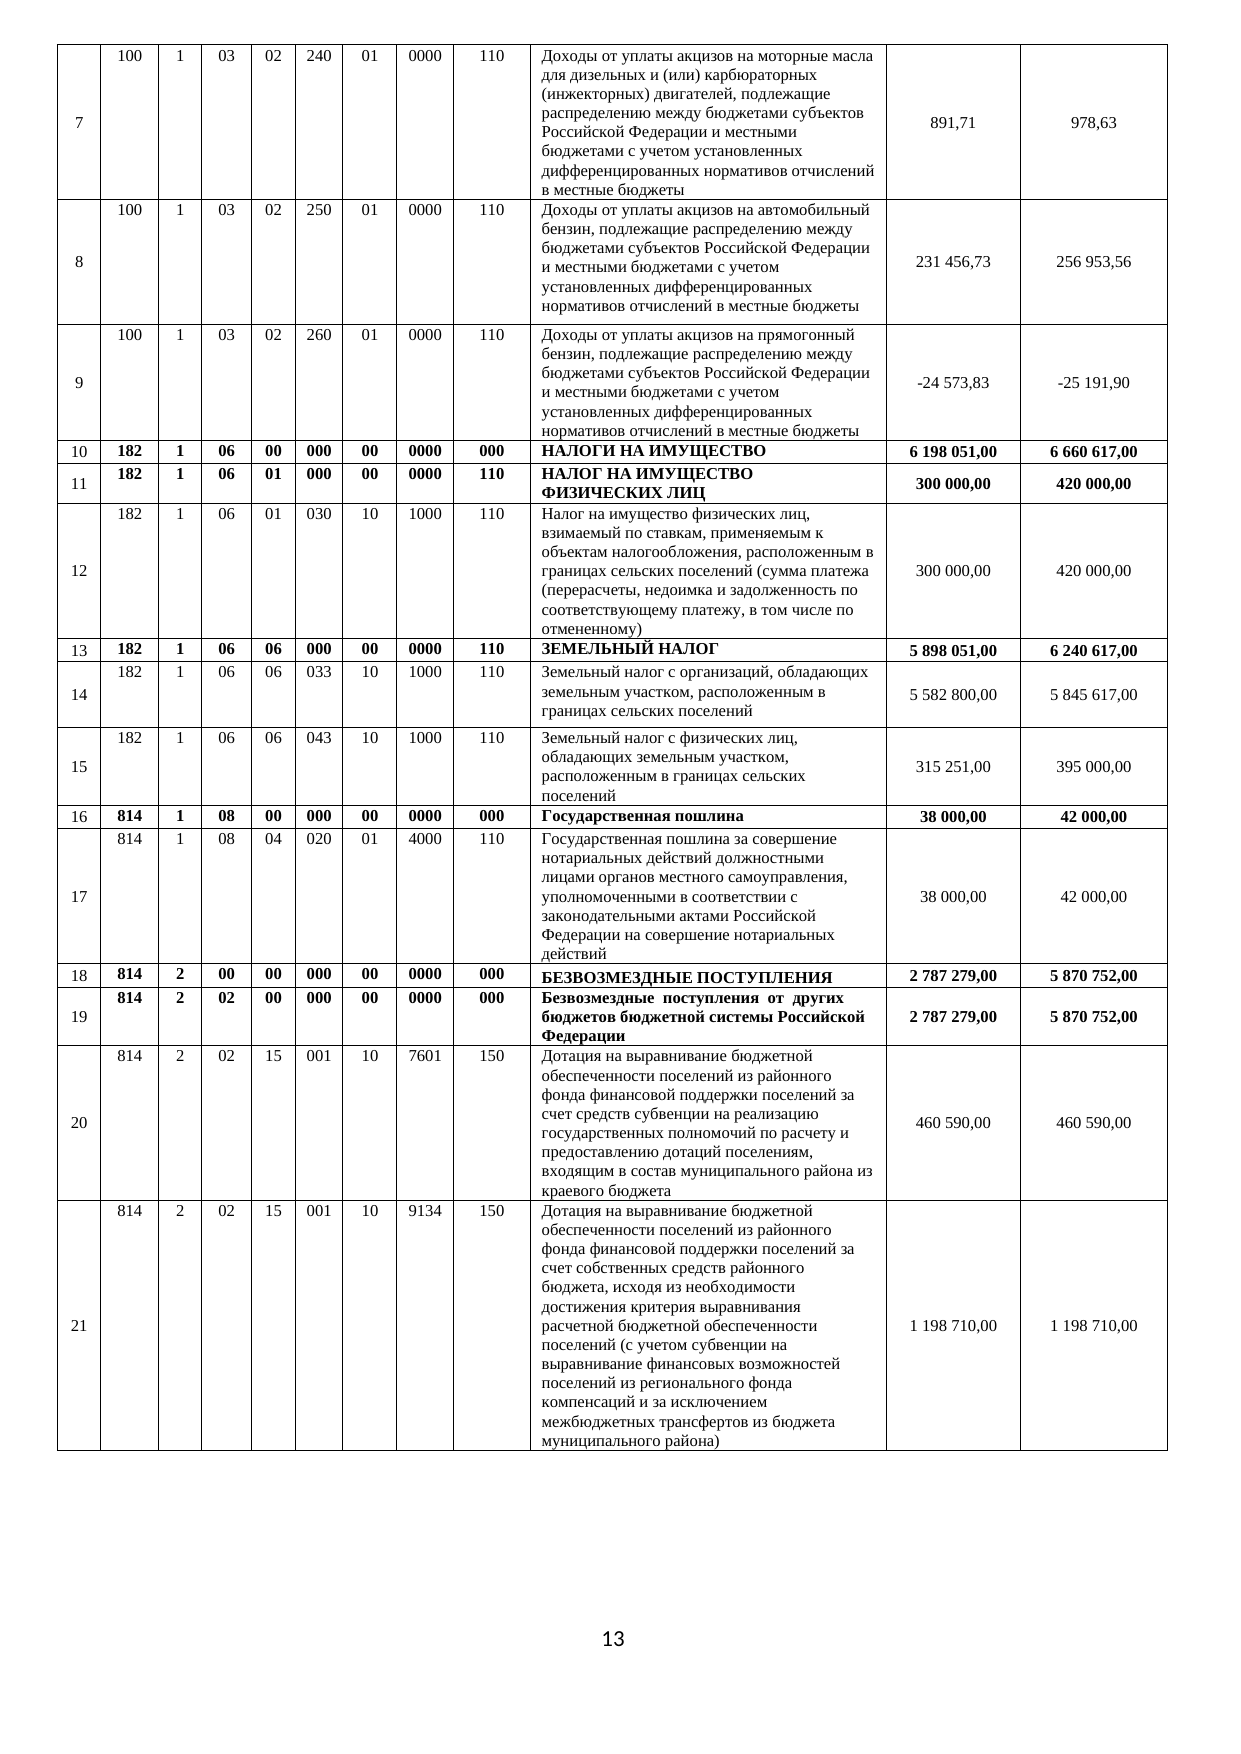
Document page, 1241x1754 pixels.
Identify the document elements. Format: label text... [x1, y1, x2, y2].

table_cell 1000 [397, 662, 453, 727]
table_cell 0000 [397, 806, 453, 828]
table_cell 891,71 [887, 45, 1020, 199]
table_cell 06 [202, 728, 251, 804]
table_cell -25 191,90 [1021, 325, 1167, 440]
table_cell 1 [159, 829, 201, 963]
table_cell 2 [159, 1201, 201, 1450]
table_cell 256 953,56 [1021, 200, 1167, 324]
table_cell 000 [454, 806, 530, 828]
table_cell 16 [58, 806, 100, 828]
table_cell 08 [202, 806, 251, 828]
table_cell 5 582 800,00 [887, 662, 1020, 727]
table_cell 1 [159, 325, 201, 440]
table_cell 110 [454, 464, 530, 502]
table_cell Земельный налог с организаций, обладающих земельным участком, расположенным в границах сельских поселений [531, 662, 886, 727]
table_cell 300 000,00 [887, 464, 1020, 502]
table_cell 000 [296, 441, 342, 463]
table_cell 10 [343, 1046, 396, 1199]
table_cell 06 [252, 728, 295, 804]
table_cell 15 [58, 728, 100, 804]
table_cell 5 870 752,00 [1021, 964, 1167, 987]
table_cell 1000 [397, 504, 453, 638]
table_cell 182 [101, 662, 158, 727]
table_cell 01 [343, 829, 396, 963]
table_cell 06 [252, 662, 295, 727]
table_cell 260 [296, 325, 342, 440]
table_cell 150 [454, 1046, 530, 1199]
table_cell 6 240 617,00 [1021, 639, 1167, 661]
table_cell 978,63 [1021, 45, 1167, 199]
table_cell 01 [252, 504, 295, 638]
table_cell 12 [58, 504, 100, 638]
table_cell 00 [252, 441, 295, 463]
table_cell 11 [58, 464, 100, 502]
table_cell 110 [454, 45, 530, 199]
table_cell 00 [252, 806, 295, 828]
table_cell 10 [343, 504, 396, 638]
table_cell 000 [296, 988, 342, 1045]
table_cell 315 251,00 [887, 728, 1020, 804]
table_cell 00 [252, 964, 295, 987]
table_cell 06 [202, 662, 251, 727]
table_cell ЗЕМЕЛЬНЫЙ НАЛОГ [531, 639, 886, 661]
table_cell 1 [159, 464, 201, 502]
table_cell БЕЗВОЗМЕЗДНЫЕ ПОСТУПЛЕНИЯ [531, 964, 886, 987]
table_cell 2 [159, 964, 201, 987]
table_cell 814 [101, 806, 158, 828]
table_cell 2 [159, 1046, 201, 1199]
table_cell 08 [202, 829, 251, 963]
table_cell 0000 [397, 464, 453, 502]
table_cell -24 573,83 [887, 325, 1020, 440]
table_cell 240 [296, 45, 342, 199]
table_cell 03 [202, 200, 251, 324]
table_cell 38 000,00 [887, 829, 1020, 963]
table_cell 02 [202, 1046, 251, 1199]
table_cell 001 [296, 1201, 342, 1450]
table_cell 42 000,00 [1021, 806, 1167, 828]
table_cell 182 [101, 504, 158, 638]
table_cell 814 [101, 829, 158, 963]
table_cell 814 [101, 988, 158, 1045]
table_cell 5 870 752,00 [1021, 988, 1167, 1045]
table_cell 06 [202, 639, 251, 661]
table_cell 1 [159, 200, 201, 324]
table_cell 9 [58, 325, 100, 440]
table_cell 000 [296, 964, 342, 987]
table_cell 100 [101, 200, 158, 324]
table_cell Безвозмездные поступления от других бюджетов бюджетной системы Российской Федерации [531, 988, 886, 1045]
table_cell 00 [343, 639, 396, 661]
table_cell 02 [252, 45, 295, 199]
table_cell 110 [454, 728, 530, 804]
table_cell 5 845 617,00 [1021, 662, 1167, 727]
table_cell 02 [202, 1201, 251, 1450]
table_cell 9134 [397, 1201, 453, 1450]
table_cell 01 [343, 200, 396, 324]
table_cell 000 [454, 964, 530, 987]
table_cell 1 [159, 728, 201, 804]
table_cell 030 [296, 504, 342, 638]
table_cell 0000 [397, 639, 453, 661]
table_cell 001 [296, 1046, 342, 1199]
table_cell 0000 [397, 200, 453, 324]
table_cell 1 [159, 639, 201, 661]
table_cell Налог на имущество физических лиц, взимаемый по ставкам, применяемым к объектам налогообложения, расположенным в границах сельских поселений (сумма платежа (перерасчеты, недоимка и задолженность по соответствующему платежу, в том числе по отмененному) [531, 504, 886, 638]
table_cell 06 [252, 639, 295, 661]
table_cell 00 [343, 806, 396, 828]
table_cell 7601 [397, 1046, 453, 1199]
table_cell 110 [454, 200, 530, 324]
table_cell 395 000,00 [1021, 728, 1167, 804]
table_cell 000 [296, 464, 342, 502]
table_cell 13 [58, 639, 100, 661]
table_cell 300 000,00 [887, 504, 1020, 638]
table_cell 7 [58, 45, 100, 199]
table_cell Государственная пошлина [531, 806, 886, 828]
table_cell 000 [296, 639, 342, 661]
table_cell 0000 [397, 441, 453, 463]
table_cell 10 [58, 441, 100, 463]
table_cell 000 [454, 441, 530, 463]
table_cell 182 [101, 639, 158, 661]
table_cell 182 [101, 728, 158, 804]
table_cell 00 [343, 988, 396, 1045]
table_cell 1 [159, 45, 201, 199]
table_cell 043 [296, 728, 342, 804]
table_cell 0000 [397, 964, 453, 987]
table_cell 1 [159, 504, 201, 638]
table_cell 1000 [397, 728, 453, 804]
table_cell 460 590,00 [1021, 1046, 1167, 1199]
table_cell 110 [454, 829, 530, 963]
table_cell 110 [454, 639, 530, 661]
table_cell 15 [252, 1201, 295, 1450]
table_cell 0000 [397, 988, 453, 1045]
table_cell 00 [343, 964, 396, 987]
table_cell 110 [454, 662, 530, 727]
table_cell 1 [159, 441, 201, 463]
table_cell Государственная пошлина за совершение нотариальных действий должностными лицами органов местного самоуправления, уполномоченными в соответствии с законодательными актами Российской Федерации на совершение нотариальных действий [531, 829, 886, 963]
table_cell 000 [454, 988, 530, 1045]
table_cell 20 [58, 1046, 100, 1199]
table_cell 14 [58, 662, 100, 727]
table_cell 182 [101, 441, 158, 463]
table_cell 100 [101, 325, 158, 440]
table_cell 182 [101, 464, 158, 502]
table_cell 17 [58, 829, 100, 963]
table_cell 020 [296, 829, 342, 963]
table_cell 033 [296, 662, 342, 727]
table_cell 2 787 279,00 [887, 964, 1020, 987]
table_cell 02 [252, 200, 295, 324]
table_cell 00 [343, 441, 396, 463]
table_cell 4000 [397, 829, 453, 963]
table_cell 420 000,00 [1021, 464, 1167, 502]
table_cell 04 [252, 829, 295, 963]
table_cell 01 [252, 464, 295, 502]
table_cell 00 [202, 964, 251, 987]
table_cell 1 198 710,00 [887, 1201, 1020, 1450]
table_cell 110 [454, 325, 530, 440]
table_cell НАЛОГ НА ИМУЩЕСТВО ФИЗИЧЕСКИХ ЛИЦ [531, 464, 886, 502]
table_cell Дотация на выравнивание бюджетной обеспеченности поселений из районного фонда финансовой поддержки поселений за счет средств субвенции на реализацию государственных полномочий по расчету и предоставлению дотаций поселениям, входящим в состав муниципального района из краевого бюджета [531, 1046, 886, 1199]
table_cell 01 [343, 45, 396, 199]
table_cell Доходы от уплаты акцизов на моторные масла для дизельных и (или) карбюраторных (инжекторных) двигателей, подлежащие распределению между бюджетами субъектов Российской Федерации и местными бюджетами с учетом установленных дифференцированных нормативов отчислений в местные бюджеты [531, 45, 886, 199]
table_cell 21 [58, 1201, 100, 1450]
table_cell 110 [454, 504, 530, 638]
table_cell 150 [454, 1201, 530, 1450]
table_cell 2 [159, 988, 201, 1045]
table_cell 250 [296, 200, 342, 324]
table_cell 460 590,00 [887, 1046, 1020, 1199]
table_cell 01 [343, 325, 396, 440]
table_cell 10 [343, 662, 396, 727]
table_cell 814 [101, 964, 158, 987]
table_cell Доходы от уплаты акцизов на автомобильный бензин, подлежащие распределению между бюджетами субъектов Российской Федерации и местными бюджетами с учетом установленных дифференцированных нормативов отчислений в местные бюджеты [531, 200, 886, 324]
table_cell 00 [252, 988, 295, 1045]
table_cell Земельный налог с физических лиц, обладающих земельным участком, расположенным в границах сельских поселений [531, 728, 886, 804]
table_cell 8 [58, 200, 100, 324]
table_cell 18 [58, 964, 100, 987]
table_cell 06 [202, 441, 251, 463]
table_cell Доходы от уплаты акцизов на прямогонный бензин, подлежащие распределению между бюджетами субъектов Российской Федерации и местными бюджетами с учетом установленных дифференцированных нормативов отчислений в местные бюджеты [531, 325, 886, 440]
table_cell 2 787 279,00 [887, 988, 1020, 1045]
table_cell 10 [343, 728, 396, 804]
table_cell 15 [252, 1046, 295, 1199]
table_cell 000 [296, 806, 342, 828]
table_cell 03 [202, 325, 251, 440]
table_cell 19 [58, 988, 100, 1045]
table_cell 03 [202, 45, 251, 199]
table_cell 231 456,73 [887, 200, 1020, 324]
table_cell 00 [343, 464, 396, 502]
table_cell 1 198 710,00 [1021, 1201, 1167, 1450]
table_cell НАЛОГИ НА ИМУЩЕСТВО [531, 441, 886, 463]
table_cell 100 [101, 45, 158, 199]
table_cell 10 [343, 1201, 396, 1450]
table_cell 06 [202, 464, 251, 502]
table_cell 42 000,00 [1021, 829, 1167, 963]
table_cell 1 [159, 662, 201, 727]
table_cell 0000 [397, 45, 453, 199]
table_cell 814 [101, 1046, 158, 1199]
table_cell 0000 [397, 325, 453, 440]
table_cell 02 [202, 988, 251, 1045]
table_cell 1 [159, 806, 201, 828]
table_cell 02 [252, 325, 295, 440]
table_cell 6 660 617,00 [1021, 441, 1167, 463]
table_cell 420 000,00 [1021, 504, 1167, 638]
table_cell 5 898 051,00 [887, 639, 1020, 661]
table_cell 06 [202, 504, 251, 638]
table_cell 6 198 051,00 [887, 441, 1020, 463]
table_cell 814 [101, 1201, 158, 1450]
table_cell 38 000,00 [887, 806, 1020, 828]
table_cell Дотация на выравнивание бюджетной обеспеченности поселений из районного фонда финансовой поддержки поселений за счет собственных средств районного бюджета, исходя из необходимости достижения критерия выравнивания расчетной бюджетной обеспеченности поселений (с учетом субвенции на выравнивание финансовых возможностей поселений из регионального фонда компенсаций и за исключением межбюджетных трансфертов из бюджета муниципального района) [531, 1201, 886, 1450]
